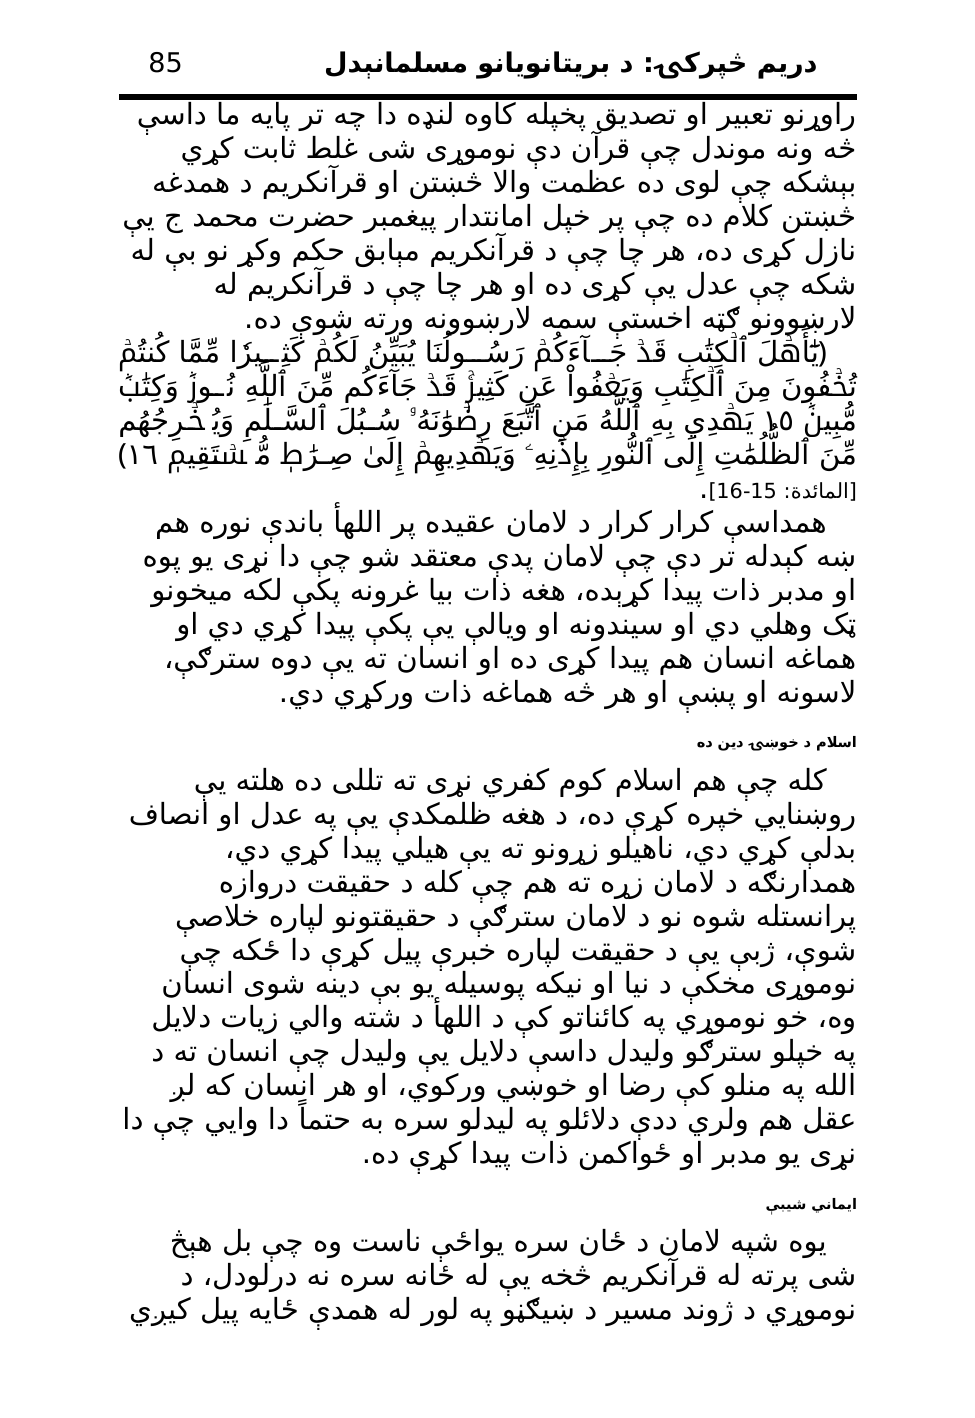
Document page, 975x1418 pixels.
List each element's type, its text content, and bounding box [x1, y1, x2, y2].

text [118, 1225, 857, 1327]
text همداسې کرار کرار د لامان عقيده پر اللهأ باندې نوره هم ښه کېدله تر دې چې لامان پدې معتقد شو چې دا نړی يو پوه او مدبر ذات پيدا کړېده، هغه ذات بيا غرونه پکې لکه ميخونو ټک وهلي دي او سيندونه او ويالې يې پکې پيدا کړي دي او هماغه انسان هم پيدا کړی ده او انسان ته يې دوه سترګې، لاسونه او پښې او هر څه هماغه ذات ورکړي دي. [118, 505, 857, 709]
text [118, 98, 857, 335]
text ﴿يَٰٓأَهۡلَ ٱلۡكِتَٰبِ قَدۡ جَآءَكُمۡ رَسُولُنَا يُبَيِّنُ لَكُمۡ كَثِيرٗا مِّمَّا كُنتُمۡ تُخۡفُونَ مِنَ ٱلۡكِتَٰبِ وَيَعۡفُواْ عَن كَثِيرٖۚ قَدۡ جَآءَكُم مِّنَ ٱللَّهِ نُورٞ وَكِتَٰبٞ مُّبِينٞ ١٥ يَهۡدِي بِهِ ٱللَّهُ مَنِ ٱتَّبَعَ رِضۡوَٰنَهُۥ سُبُلَ ٱلسَّلَٰمِ وَيُخۡرِجُهُم مِّنَ ٱلظُّلُمَٰتِ إِلَى ٱلنُّورِ بِإِذۡنِهِۦ وَيَهۡدِيهِمۡ إِلَىٰ صِرَٰطٖ مُّسۡتَقِيمٖ ١٦﴾ [المائدة: 15-16]. [118, 335, 857, 505]
text ايماني شيبې [118, 1196, 857, 1225]
text اسلام د خوښۍ دين ده [118, 734, 857, 763]
text کله چې هم اسلام کوم کفري نړی ته تللی ده هلته يې روښنايي خپره کړې ده، د هغه ظلمکدې يې په عدل او انصاف بدلې کړي دي، ناهيلو زړونو ته يې هيلي پيدا کړي دي، همدارنګه د لامان زړه ته هم چې کله د حقيقت دروازه پرانستله شوه نو د لامان سترګې د حقيقتونو لپاره خلاصې شوې، ژبې يې د حقيقت لپاره خبرې پيل کړې دا ځکه چې نوموړی مخکې د نيا او نيکه پوسيله يو بې دينه شوی انسان وه، خو نوموړي په کائناتو کې د اللهأ د شته والي زيات دلايل په خپلو سترګو وليدل داسې دلايل يې وليدل چې انسان ته د الله په منلو کې رضا او خوښي ورکوي، او هر انسان که لږ عقل هم ولري ددې دلائلو په ليدلو سره به حتماً دا وايي چې دا نړی يو مدبر او ځواکمن ذات پيدا کړې ده. [118, 763, 857, 1171]
